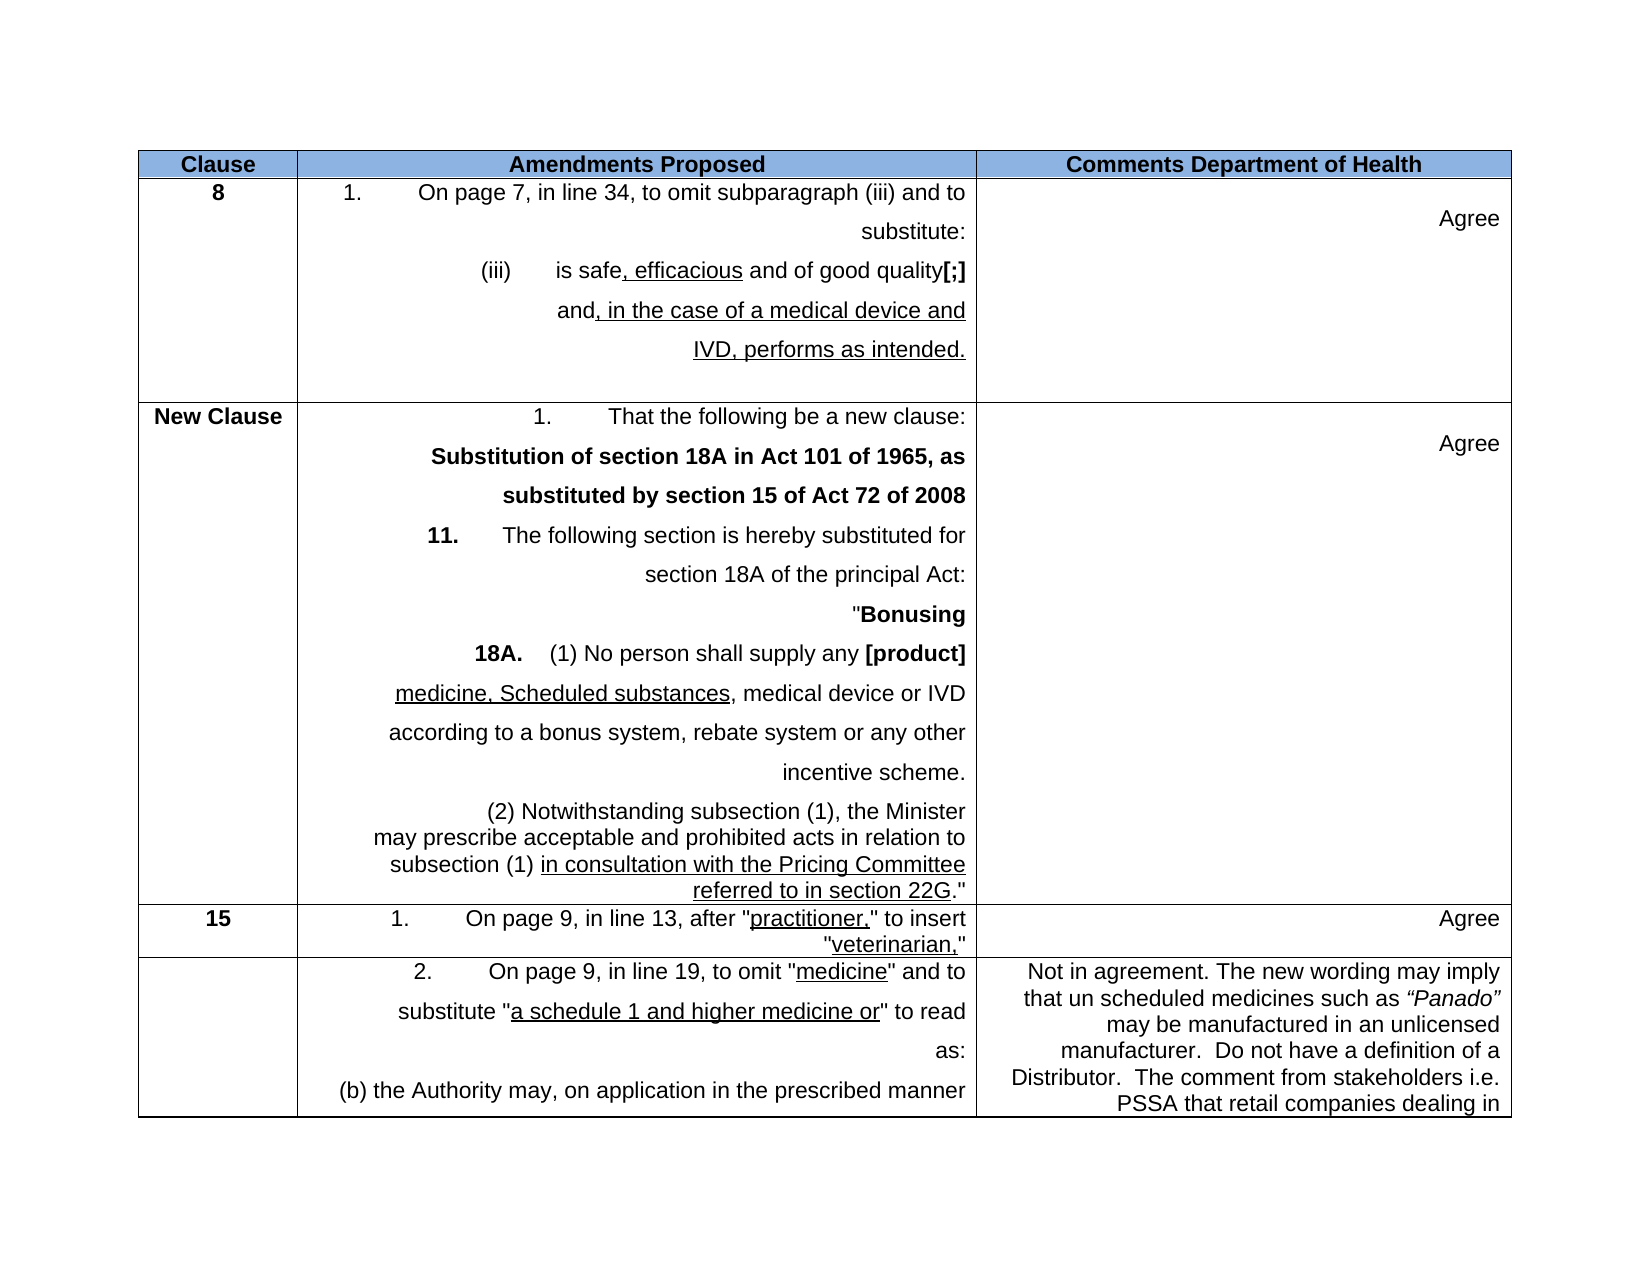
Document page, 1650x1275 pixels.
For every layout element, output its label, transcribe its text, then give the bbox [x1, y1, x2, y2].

table_cell [139, 958, 297, 1116]
table_cell Agree [977, 403, 1511, 903]
table_cell Agree [977, 179, 1511, 402]
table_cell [298, 958, 976, 1116]
table_header Comments Department of Health [977, 151, 1511, 177]
table_cell 1. That the following be a new clause: Substitution of section 18A in Act 101 of 1965, as substituted by section 15 of Act 72 of 2008 11. The following section is hereby substituted for section 18A of the principal Act: "Bonusing 18A. (1) No person shall supply any [product] medicine, Scheduled substances, medical device or IVD according to a bonus system, rebate system or any other incentive scheme. (2) Notwithstanding subsection (1), the Minister may prescribe acceptable and prohibited acts in relation to subsection (1) in consultation with the Pricing Committee referred to in section 22G." [298, 403, 976, 903]
table_cell 15 [139, 905, 297, 957]
table_cell New Clause [139, 403, 297, 903]
table_cell 1. On page 7, in line 34, to omit subparagraph (iii) and to substitute: (iii) is safe, efficacious and of good quality[;] and, in the case of a medical device and IVD, performs as intended. [298, 179, 976, 402]
table_cell 1. On page 9, in line 13, after "practitioner," to insert "veterinarian," [298, 905, 976, 957]
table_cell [977, 958, 1511, 1116]
table_cell Agree [977, 905, 1511, 957]
table_cell 8 [139, 179, 297, 402]
table_header Clause [139, 151, 297, 177]
table_header Amendments Proposed [298, 151, 976, 177]
